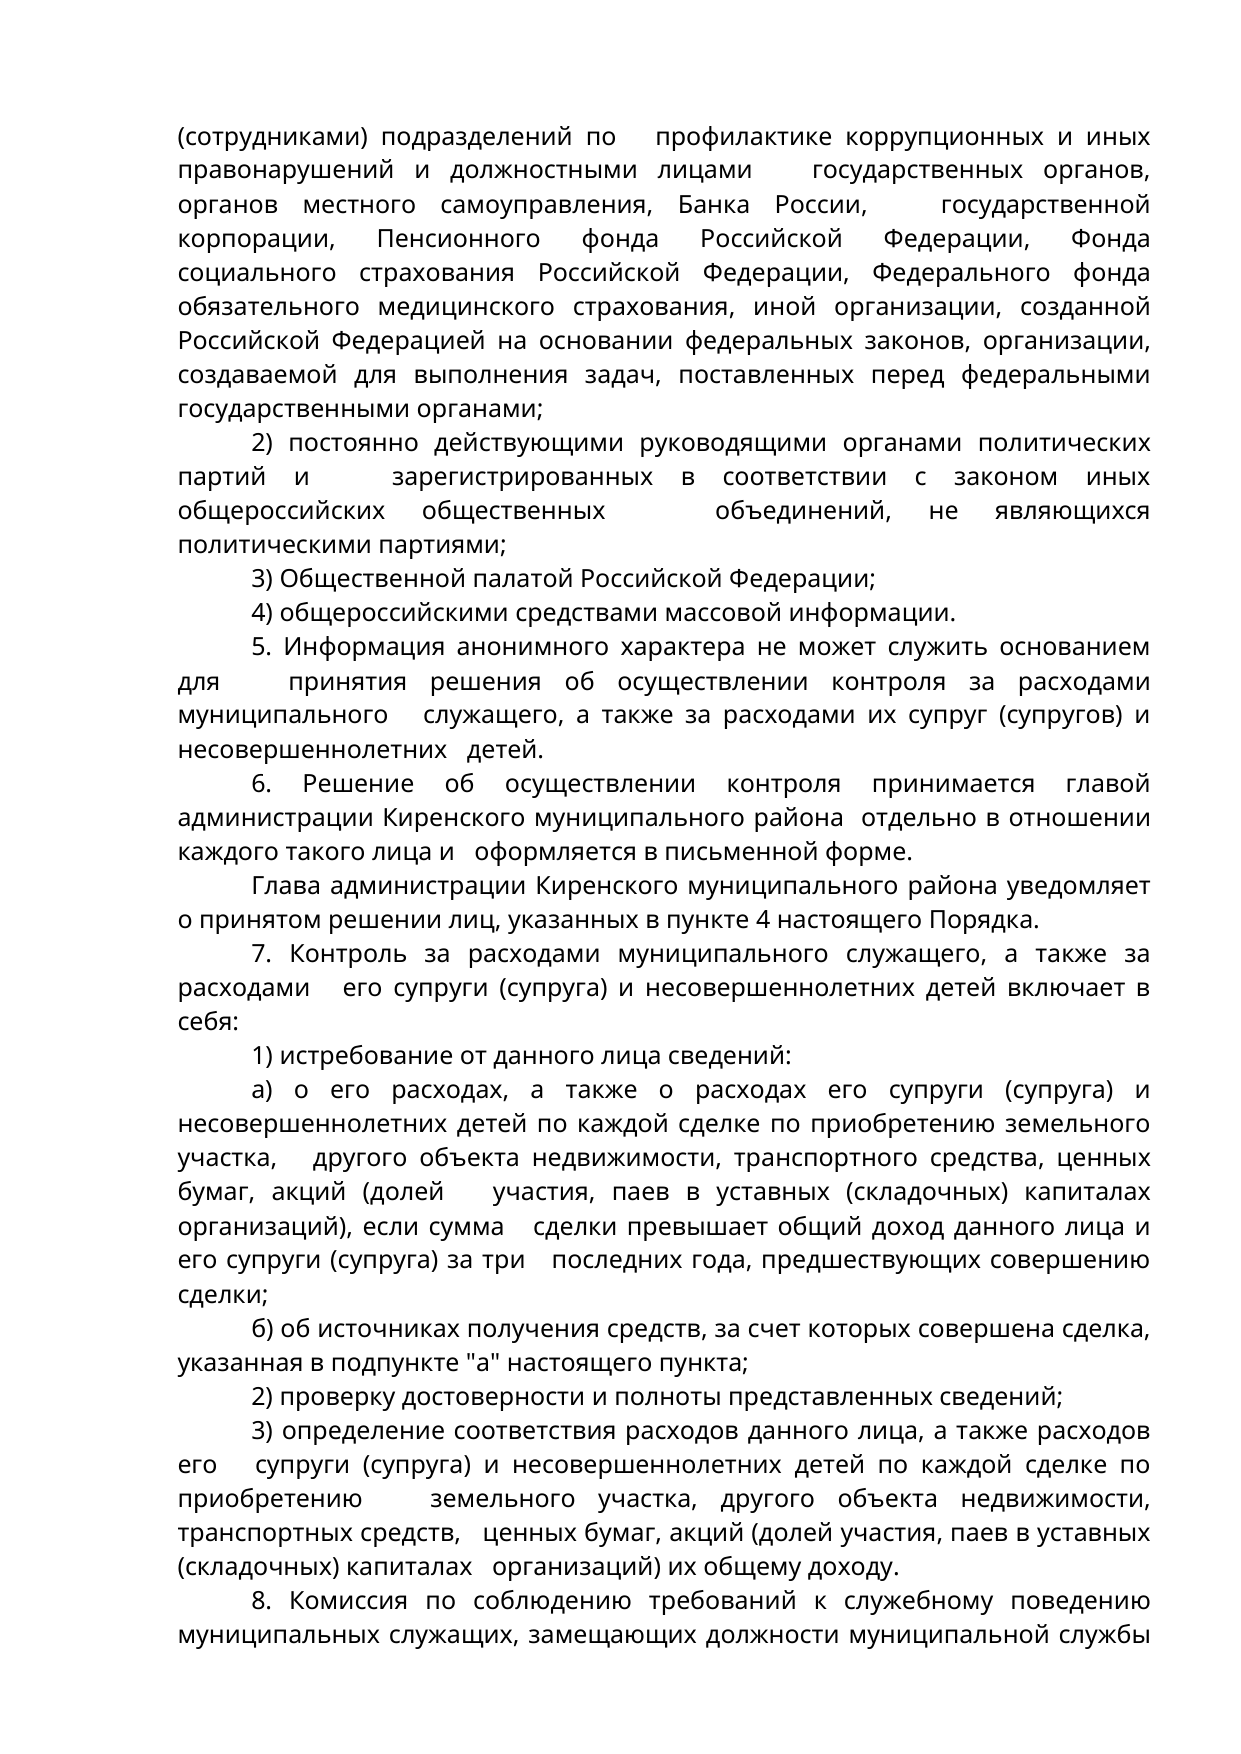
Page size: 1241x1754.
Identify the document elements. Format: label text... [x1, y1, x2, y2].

text Глава администрации Киренского муниципального района уведомляет о принятом решении лиц, указанных в пункте 4 настоящего Порядка. [177, 867, 1152, 936]
text 3) определение соответствия расходов данного лица, а также расходов его супруги (супруга) и несовершеннолетних детей по каждой сделке по приобретению земельного участка, другого объекта недвижимости, транспортных средств, ценных бумаг, акций (долей участия, паев в уставных (складочных) капиталах организаций) их общему доходу. [177, 1412, 1152, 1583]
text б) об источниках получения средств, за счет которых совершена сделка, указанная в подпункте "а" настоящего пункта; [177, 1310, 1152, 1378]
text 5. Информация анонимного характера не может служить основанием для принятия решения об осуществлении контроля за расходами муниципального служащего, а также за расходами их супруг (супругов) и несовершеннолетних детей. [177, 629, 1152, 765]
text а) о его расходах, а также о расходах его супруги (супруга) и несовершеннолетних детей по каждой сделке по приобретению земельного участка, другого объекта недвижимости, транспортного средства, ценных бумаг, акций (долей участия, паев в уставных (складочных) капиталах организаций), если сумма сделки превышает общий доход данного лица и его супруги (супруга) за три последних года, предшествующих совершению сделки; [177, 1072, 1152, 1310]
text 7. Контроль за расходами муниципального служащего, а также за расходами его супруги (супруга) и несовершеннолетних детей включает в себя: [177, 936, 1152, 1038]
text 2) проверку достоверности и полноты представленных сведений; [177, 1378, 1152, 1412]
text 6. Решение об осуществлении контроля принимается главой администрации Киренского муниципального района отдельно в отношении каждого такого лица и оформляется в письменной форме. [177, 765, 1152, 867]
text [177, 118, 1152, 425]
text 3) Общественной палатой Российской Федерации; [177, 561, 1152, 595]
text 1) истребование от данного лица сведений: [177, 1038, 1152, 1072]
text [177, 1583, 1152, 1651]
text 4) общероссийскими средствами массовой информации. [177, 595, 1152, 629]
text 2) постоянно действующими руководящими органами политических партий и зарегистрированных в соответствии с законом иных общероссийских общественных объединений, не являющихся политическими партиями; [177, 425, 1152, 561]
